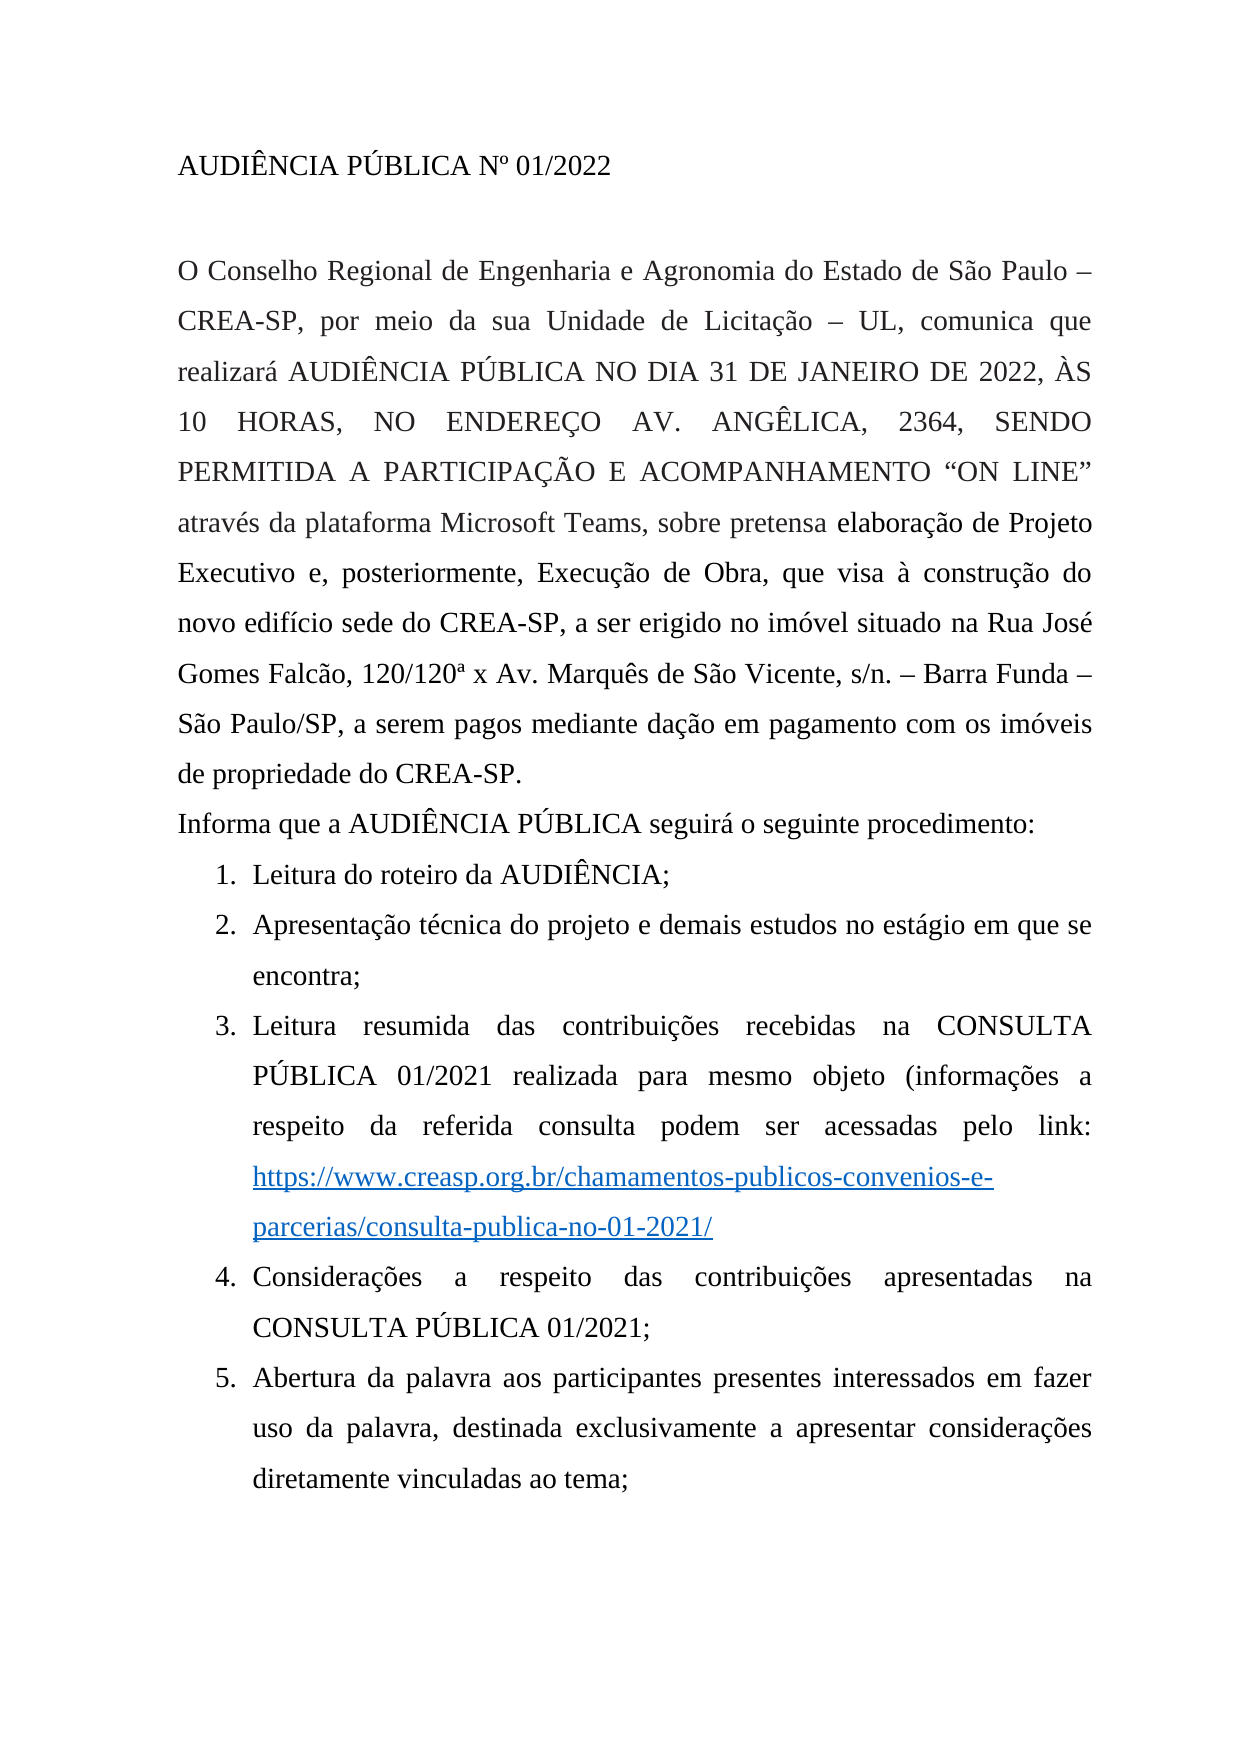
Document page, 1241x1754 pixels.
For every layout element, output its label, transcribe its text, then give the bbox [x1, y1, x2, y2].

list Apresentação técnica do projeto e demais estudos no estágio em que se encontra; [215, 907, 1093, 991]
text Informa que a AUDIÊNCIA PÚBLICA seguirá o seguinte procedimento: [177, 807, 1093, 840]
list Abertura da palavra aos participantes presentes interessados em fazer uso da palavra, destinada exclusivamente a apresentar considerações diretamente vinculadas ao tema; [215, 1360, 1093, 1494]
list Leitura do roteiro da AUDIÊNCIA; [215, 857, 1093, 891]
text AUDIÊNCIA PÚBLICA Nº 01/2022 [177, 148, 1093, 181]
list Leitura resumida das contribuições recebidas na CONSULTA PÚBLICA 01/2021 realizada para mesmo objeto (informações a respeito da referida consulta podem ser acessadas pelo link: https://www.creasp.org.br/chamamentos-publicos-convenios-e-parcerias/consulta-publica-no-01-2021/ [215, 1008, 1093, 1243]
text O Conselho Regional de Engenharia e Agronomia do Estado de São Paulo – CREA-SP, por meio da sua Unidade de Licitação – UL, comunica que realizará AUDIÊNCIA PÚBLICA NO DIA 31 DE JANEIRO DE 2022, ÀS 10 HORAS, NO ENDEREÇO AV. ANGÊLICA, 2364, SENDO PERMITIDA A PARTICIPAÇÃO E ACOMPANHAMENTO “ON LINE” através da plataforma Microsoft Teams, sobre pretensa elaboração de Projeto Executivo e, posteriormente, Execução de Obra, que visa à construção do novo edifício sede do CREA-SP, a ser erigido no imóvel situado na Rua José Gomes Falcão, 120/120ª x Av. Marquês de São Vicente, s/n. – Barra Funda – São Paulo/SP, a serem pagos mediante dação em pagamento com os imóveis de propriedade do CREA-SP. [177, 253, 1093, 790]
list Considerações a respeito das contribuições apresentadas na CONSULTA PÚBLICA 01/2021; [215, 1259, 1093, 1343]
